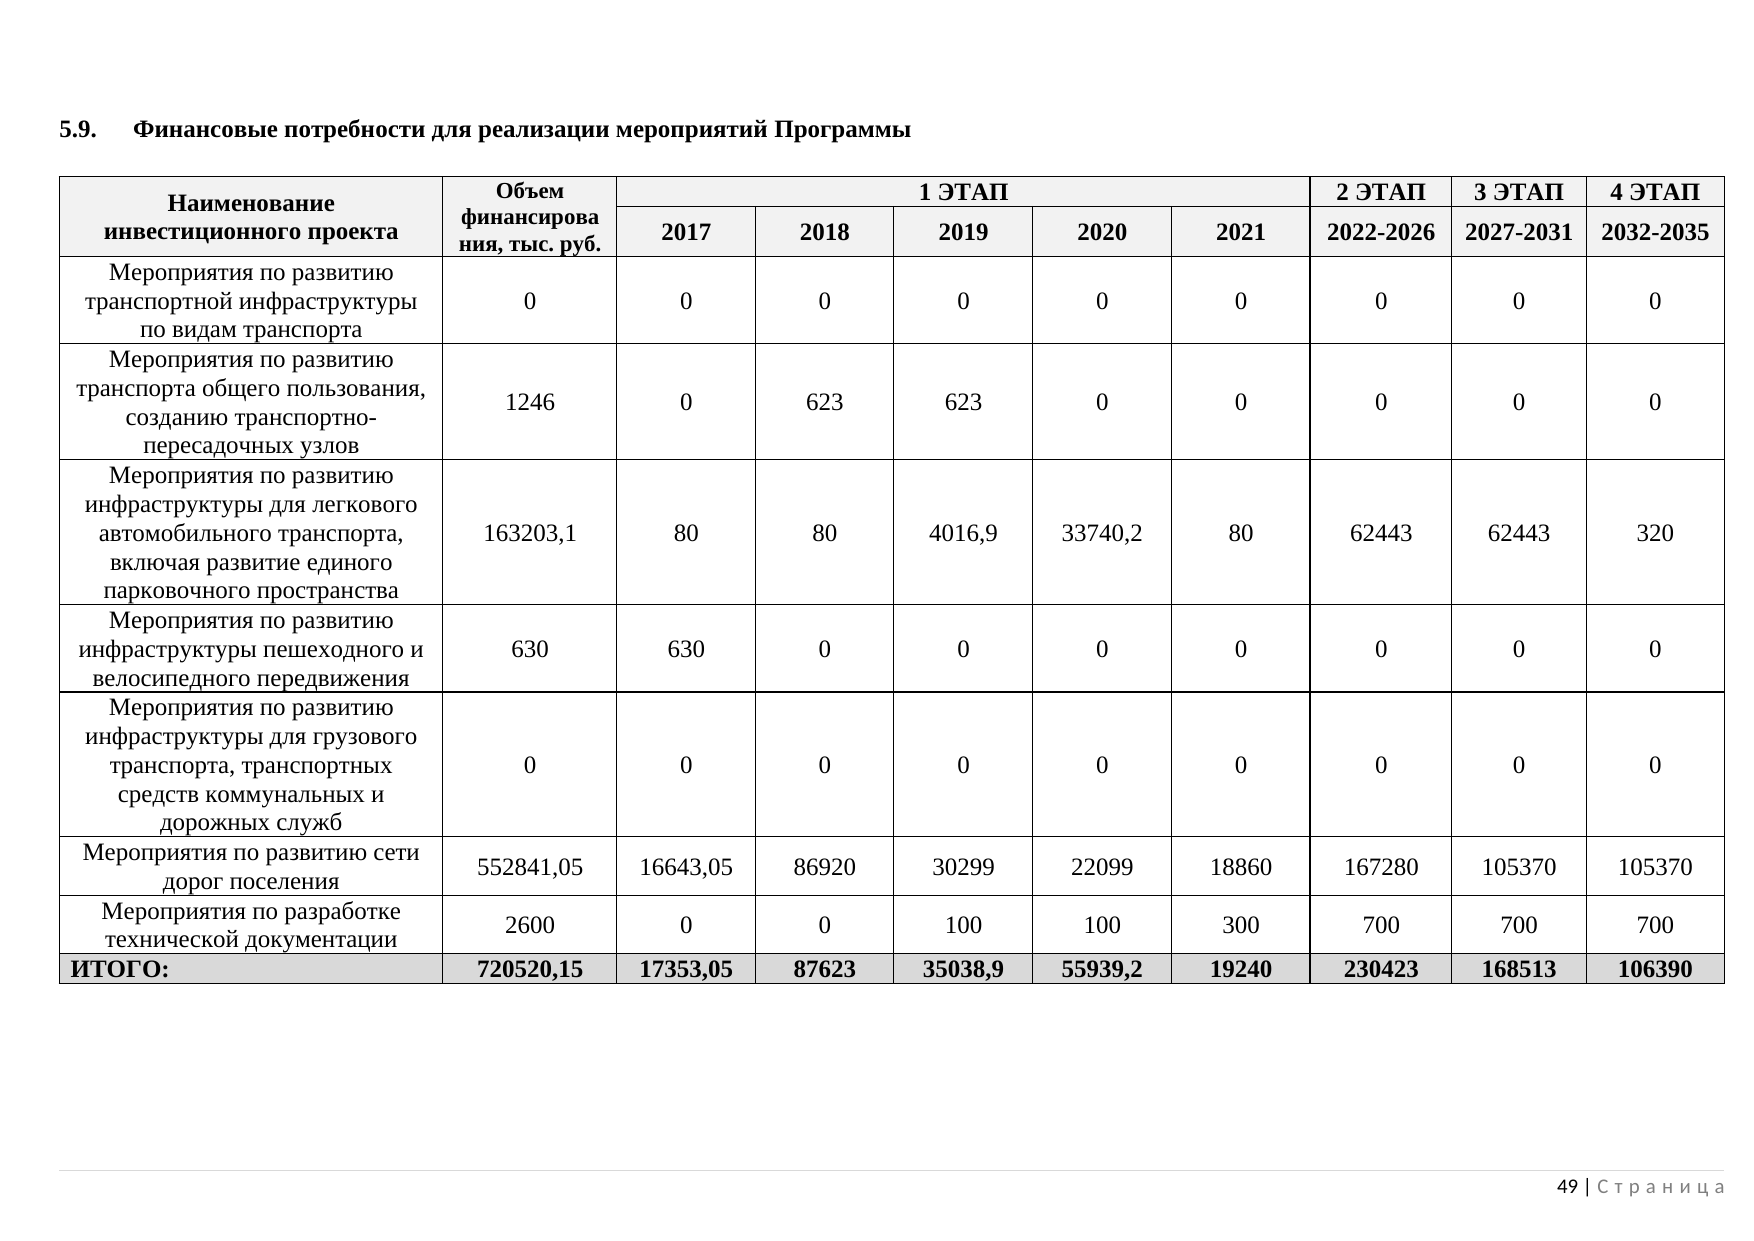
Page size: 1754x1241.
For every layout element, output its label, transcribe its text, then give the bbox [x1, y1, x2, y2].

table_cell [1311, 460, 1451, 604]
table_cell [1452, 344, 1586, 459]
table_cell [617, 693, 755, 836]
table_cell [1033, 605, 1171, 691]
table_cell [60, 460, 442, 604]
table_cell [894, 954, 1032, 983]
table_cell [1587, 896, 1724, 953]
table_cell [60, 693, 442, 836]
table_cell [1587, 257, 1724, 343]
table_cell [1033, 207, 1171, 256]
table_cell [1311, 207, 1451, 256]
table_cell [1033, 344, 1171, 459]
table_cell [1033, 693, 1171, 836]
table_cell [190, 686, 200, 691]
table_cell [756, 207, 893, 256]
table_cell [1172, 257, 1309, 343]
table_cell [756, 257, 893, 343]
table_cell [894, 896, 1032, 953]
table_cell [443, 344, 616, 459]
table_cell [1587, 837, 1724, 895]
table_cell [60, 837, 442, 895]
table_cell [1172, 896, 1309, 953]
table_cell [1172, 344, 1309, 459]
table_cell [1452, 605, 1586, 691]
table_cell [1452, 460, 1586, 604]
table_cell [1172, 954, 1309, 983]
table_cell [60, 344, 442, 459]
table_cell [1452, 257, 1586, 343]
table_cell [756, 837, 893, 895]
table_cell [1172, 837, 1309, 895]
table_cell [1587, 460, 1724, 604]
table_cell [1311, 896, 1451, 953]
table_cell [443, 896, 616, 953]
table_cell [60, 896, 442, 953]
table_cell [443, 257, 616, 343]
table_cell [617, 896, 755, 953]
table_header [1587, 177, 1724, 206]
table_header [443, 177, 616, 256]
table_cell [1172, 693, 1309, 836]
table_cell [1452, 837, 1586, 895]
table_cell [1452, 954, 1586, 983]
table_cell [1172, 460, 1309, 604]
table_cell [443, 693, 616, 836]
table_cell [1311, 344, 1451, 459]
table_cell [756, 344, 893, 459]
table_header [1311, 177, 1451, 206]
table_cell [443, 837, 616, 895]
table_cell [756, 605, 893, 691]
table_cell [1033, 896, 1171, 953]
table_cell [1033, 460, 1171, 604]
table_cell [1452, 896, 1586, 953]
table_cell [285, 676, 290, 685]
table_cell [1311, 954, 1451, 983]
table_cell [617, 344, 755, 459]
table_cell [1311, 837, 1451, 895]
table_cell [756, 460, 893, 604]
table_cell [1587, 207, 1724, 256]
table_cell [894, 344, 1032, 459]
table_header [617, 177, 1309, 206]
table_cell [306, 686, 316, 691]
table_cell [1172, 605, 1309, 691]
subtitle Финансовые потребности для реализации мероприятий Программы [59, 114, 1724, 143]
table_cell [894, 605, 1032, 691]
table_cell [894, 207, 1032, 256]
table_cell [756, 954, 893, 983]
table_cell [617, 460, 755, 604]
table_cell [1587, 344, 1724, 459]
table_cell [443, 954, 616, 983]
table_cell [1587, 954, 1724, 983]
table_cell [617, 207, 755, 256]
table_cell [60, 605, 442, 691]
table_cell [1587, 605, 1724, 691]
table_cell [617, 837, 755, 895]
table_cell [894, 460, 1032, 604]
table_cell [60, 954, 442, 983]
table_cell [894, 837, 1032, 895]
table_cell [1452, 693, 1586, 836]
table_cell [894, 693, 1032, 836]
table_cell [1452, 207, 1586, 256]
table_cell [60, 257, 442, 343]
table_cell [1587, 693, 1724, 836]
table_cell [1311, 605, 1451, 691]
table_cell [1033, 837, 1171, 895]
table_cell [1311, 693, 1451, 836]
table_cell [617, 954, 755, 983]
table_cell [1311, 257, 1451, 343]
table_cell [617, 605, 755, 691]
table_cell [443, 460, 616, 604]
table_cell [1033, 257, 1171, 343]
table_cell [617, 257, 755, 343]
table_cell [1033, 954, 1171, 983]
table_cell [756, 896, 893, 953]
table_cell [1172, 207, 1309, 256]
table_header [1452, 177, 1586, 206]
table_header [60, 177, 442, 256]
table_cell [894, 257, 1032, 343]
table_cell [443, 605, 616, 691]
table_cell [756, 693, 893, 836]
